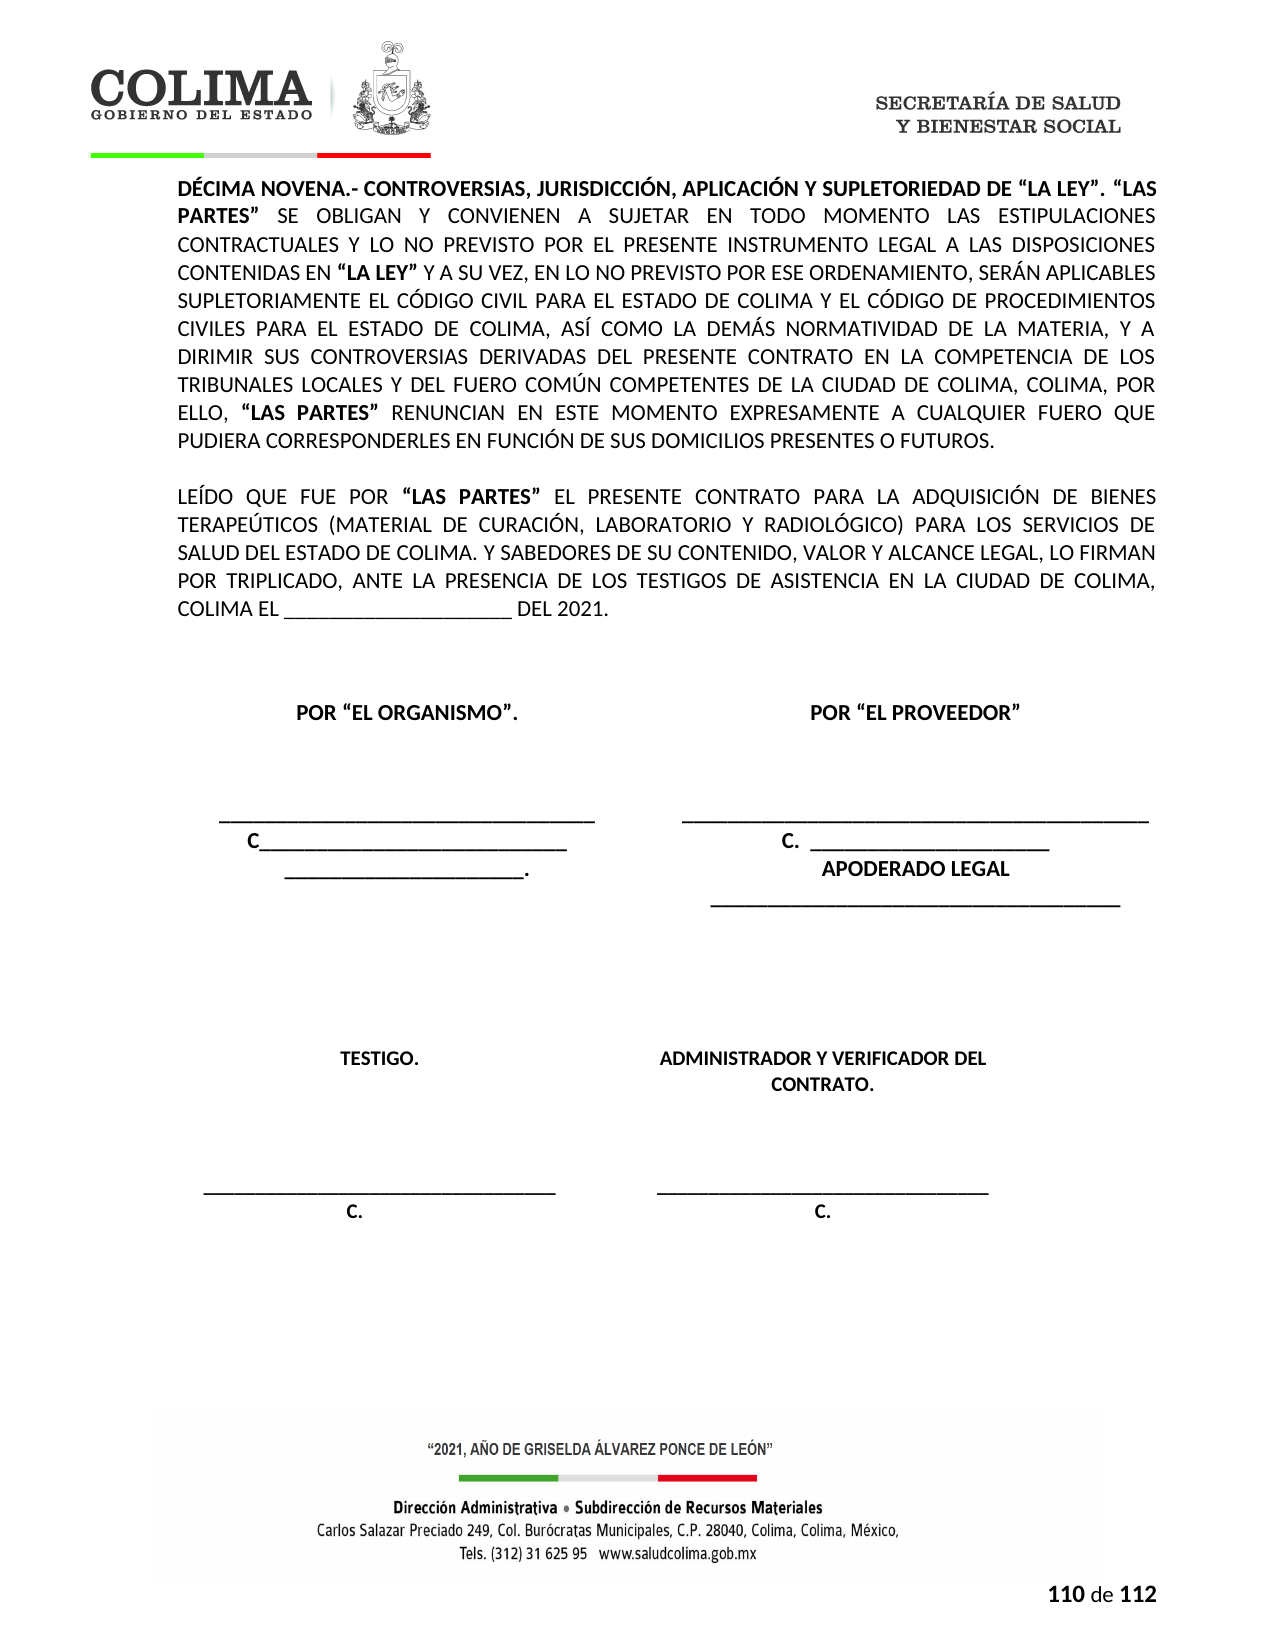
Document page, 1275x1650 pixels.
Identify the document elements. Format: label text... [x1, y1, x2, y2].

text LEÍDO QUE FUE POR “LAS PARTES” EL PRESENTE CONTRATO PARA LA ADQUISICIÓN DE BIENES TERAPEÚTICOS (MATERIAL DE CURACIÓN, LABORATORIO Y RADIOLÓGICO) PARA LOS SERVICIOS DE SALUD DEL ESTADO DE COLIMA. Y SABEDORES DE SU CONTENIDO, VALOR Y ALCANCE LEGAL, LO FIRMAN POR TRIPLICADO, ANTE LA PRESENCIA DE LOS TESTIGOS DE ASISTENCIA EN LA CIUDAD DE COLIMA, COLIMA EL ____________________ DEL 2021. [177, 482, 1157, 622]
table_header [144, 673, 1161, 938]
text DÉCIMA NOVENA.- CONTROVERSIAS, JURISDICCIÓN, APLICACIÓN Y SUPLETORIEDAD DE “LA LEY”. “LAS PARTES” SE OBLIGAN Y CONVIENEN A SUJETAR EN TODO MOMENTO LAS ESTIPULACIONES CONTRACTUALES Y LO NO PREVISTO POR EL PRESENTE INSTRUMENTO LEGAL A LAS DISPOSICIONES CONTENIDAS EN “LA LEY” Y A SU VEZ, EN LO NO PREVISTO POR ESE ORDENAMIENTO, SERÁN APLICABLES SUPLETORIAMENTE EL CÓDIGO CIVIL PARA EL ESTADO DE COLIMA Y EL CÓDIGO DE PROCEDIMIENTOS CIVILES PARA EL ESTADO DE COLIMA, ASÍ COMO LA DEMÁS NORMATIVIDAD DE LA MATERIA, Y A DIRIMIR SUS CONTROVERSIAS DERIVADAS DEL PRESENTE CONTRATO EN LA COMPETENCIA DE LOS TRIBUNALES LOCALES Y DEL FUERO COMÚN COMPETENTES DE LA CIUDAD DE COLIMA, COLIMA, POR ELLO, “LAS PARTES” RENUNCIAN EN ESTE MOMENTO EXPRESAMENTE A CUALQUIER FUERO QUE PUDIERA CORRESPONDERLES EN FUNCIÓN DE SUS DOMICILIOS PRESENTES O FUTUROS. [177, 174, 1157, 454]
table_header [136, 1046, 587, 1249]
picture [0, 31, 1238, 182]
picture [148, 1411, 1104, 1586]
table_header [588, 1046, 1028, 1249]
